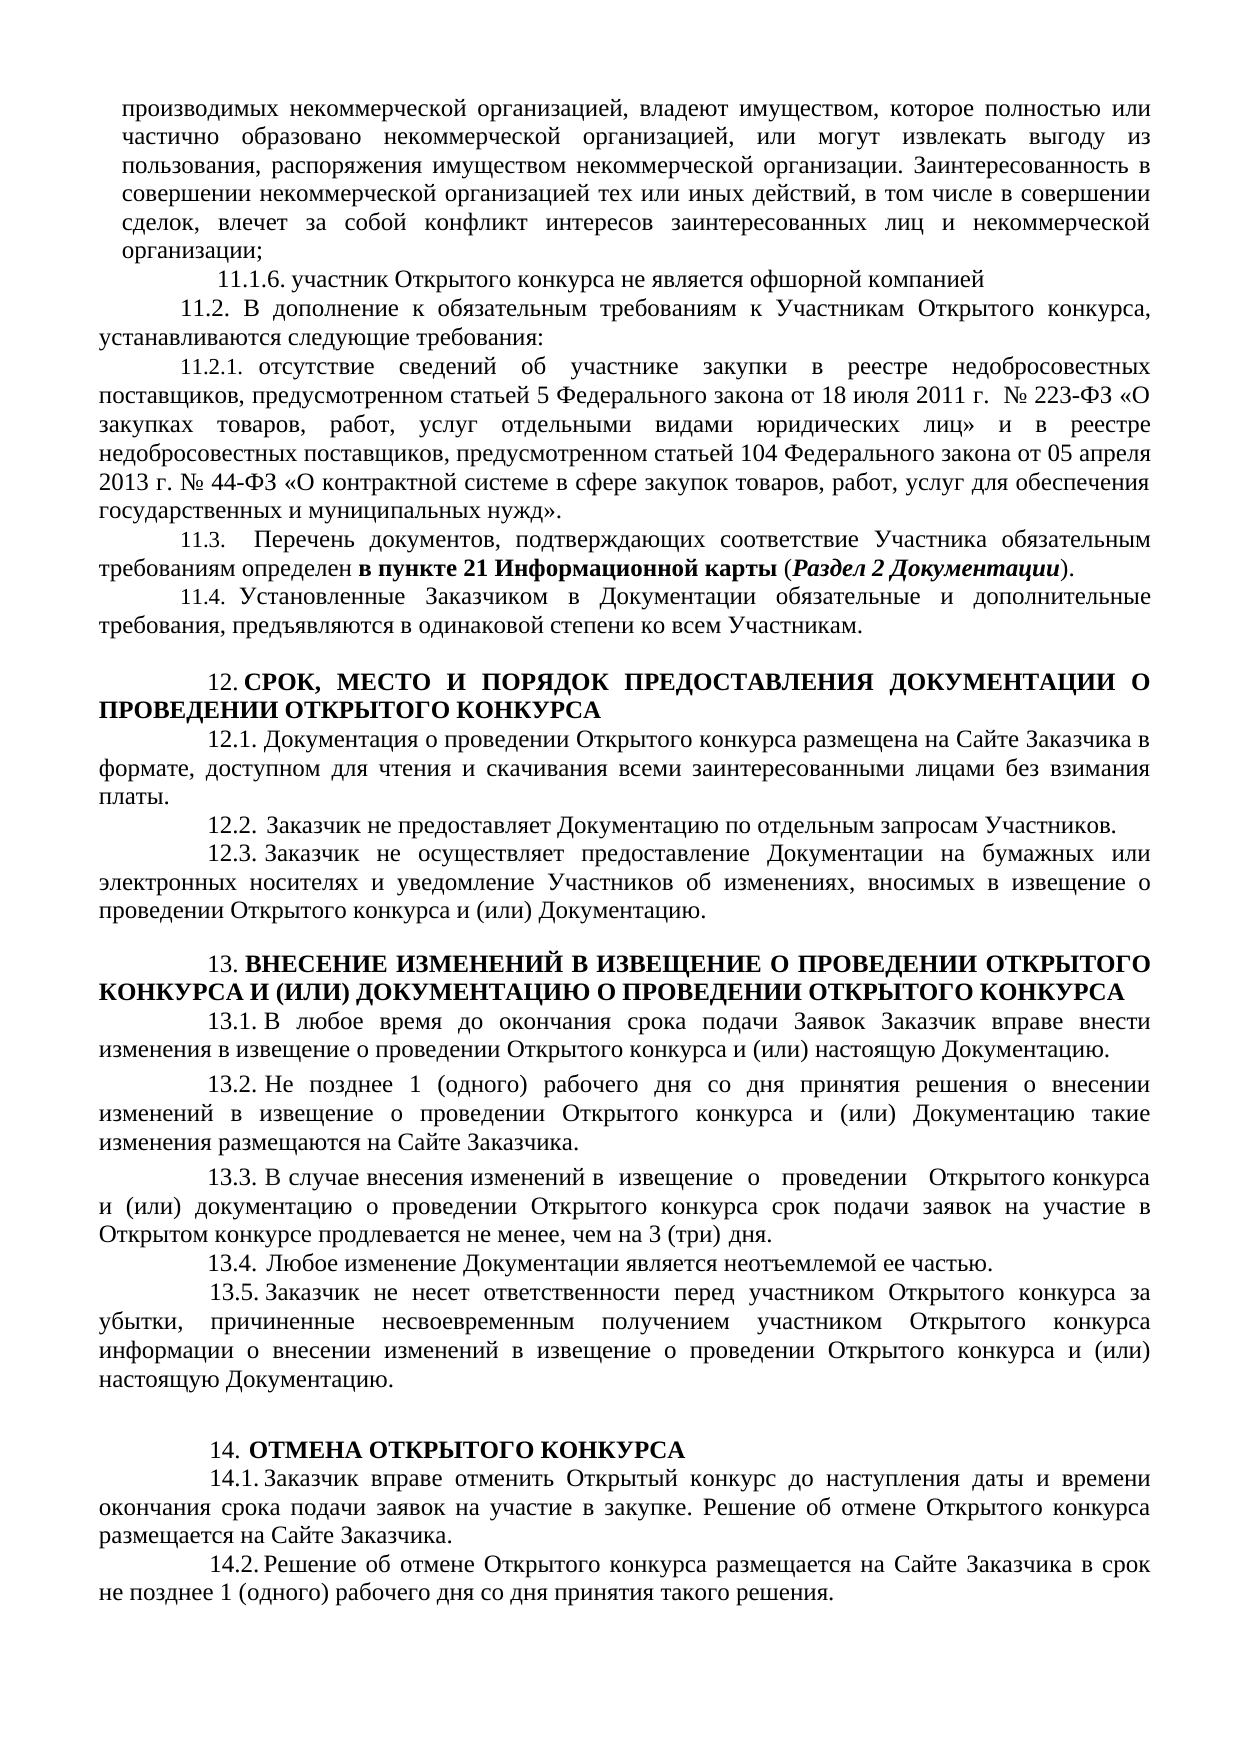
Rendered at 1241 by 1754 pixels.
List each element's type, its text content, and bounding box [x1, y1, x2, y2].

list Перечень документов, подтверждающих соответствие Участника обязательным требованиям определен в пункте 21 Информационной карты (Раздел 2 Документации). [99, 525, 1152, 582]
list Любое изменение Документации является неотъемлемой ее частью. [99, 1248, 1152, 1277]
list В любое время до окончания срока подачи Заявок Заказчик вправе внести изменения в извещение о проведении Открытого конкурса и (или) настоящую Документацию. [99, 1006, 1152, 1063]
list участник Открытого конкурса не является офшорной компанией [122, 264, 1152, 293]
list Заказчик не осуществляет предоставление Документации на бумажных или электронных носителях и уведомление Участников об изменениях, вносимых в извещение о проведении Открытого конкурса и (или) Документацию. [99, 839, 1152, 924]
list ОТМЕНА ОТКРЫТОГО КОНКУРСА [99, 1435, 1152, 1464]
list отсутствие сведений об участнике закупки в реестре недобросовестных поставщиков, предусмотренном статьей 5 Федерального закона от 18 июля 2011 г. № 223-ФЗ «О закупках товаров, работ, услуг отдельными видами юридических лиц» и в реестре недобросовестных поставщиков, предусмотренном статьей 104 Федерального закона от 05 апреля 2013 г. № 44-ФЗ «О контрактной системе в сфере закупок товаров, работ, услуг для обеспечения государственных и муниципальных нужд». [99, 351, 1152, 525]
list Заказчик не предоставляет Документацию по отдельным запросам Участников. [99, 810, 1152, 839]
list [122, 93, 1152, 264]
list ВНЕСЕНИЕ ИЗМЕНЕНИЙ В ИЗВЕЩЕНИЕ О ПРОВЕДЕНИИ ОТКРЫТОГО КОНКУРСА И (ИЛИ) ДОКУМЕНТАЦИЮ О ПРОВЕДЕНИИ ОТКРЫТОГО КОНКУРСА [99, 949, 1152, 1006]
list Не позднее 1 (одного) рабочего дня со дня принятия решения о внесении изменений в извещение о проведении Открытого конкурса и (или) Документацию такие изменения размещаются на Сайте Заказчика. [99, 1069, 1152, 1156]
list Документация о проведении Открытого конкурса размещена на Сайте Заказчика в формате, доступном для чтения и скачивания всеми заинтересованными лицами без взимания платы. [99, 724, 1152, 810]
list Установленные Заказчиком в Документации обязательные и дополнительные требования, предъявляются в одинаковой степени ко всем Участникам. [99, 582, 1152, 639]
list СРОК, МЕСТО И ПОРЯДОК ПРЕДОСТАВЛЕНИЯ ДОКУМЕНТАЦИИ О ПРОВЕДЕНИИ ОТКРЫТОГО КОНКУРСА [99, 667, 1152, 724]
list Заказчик не несет ответственности перед участником Открытого конкурса за убытки, причиненные несвоевременным получением участником Открытого конкурса информации о внесении изменений в извещение о проведении Открытого конкурса и (или) настоящую Документацию. [99, 1277, 1152, 1393]
list В случае внесения изменений в извещение о проведении Открытого конкурса и (или) документацию о проведении Открытого конкурса срок подачи заявок на участие в Открытом конкурсе продлевается не менее, чем на 3 (три) дня. [99, 1163, 1152, 1248]
list Заказчик вправе отменить Открытый конкурс до наступления даты и времени окончания срока подачи заявок на участие в закупке. Решение об отмене Открытого конкурса размещается на Сайте Заказчика. [99, 1464, 1152, 1549]
list Решение об отмене Открытого конкурса размещается на Сайте Заказчика в срок не позднее 1 (одного) рабочего дня со дня принятия такого решения. [99, 1549, 1152, 1606]
text 11.2. В дополнение к обязательным требованиям к Участникам Открытого конкурса, устанавливаются следующие требования: [99, 293, 1152, 351]
